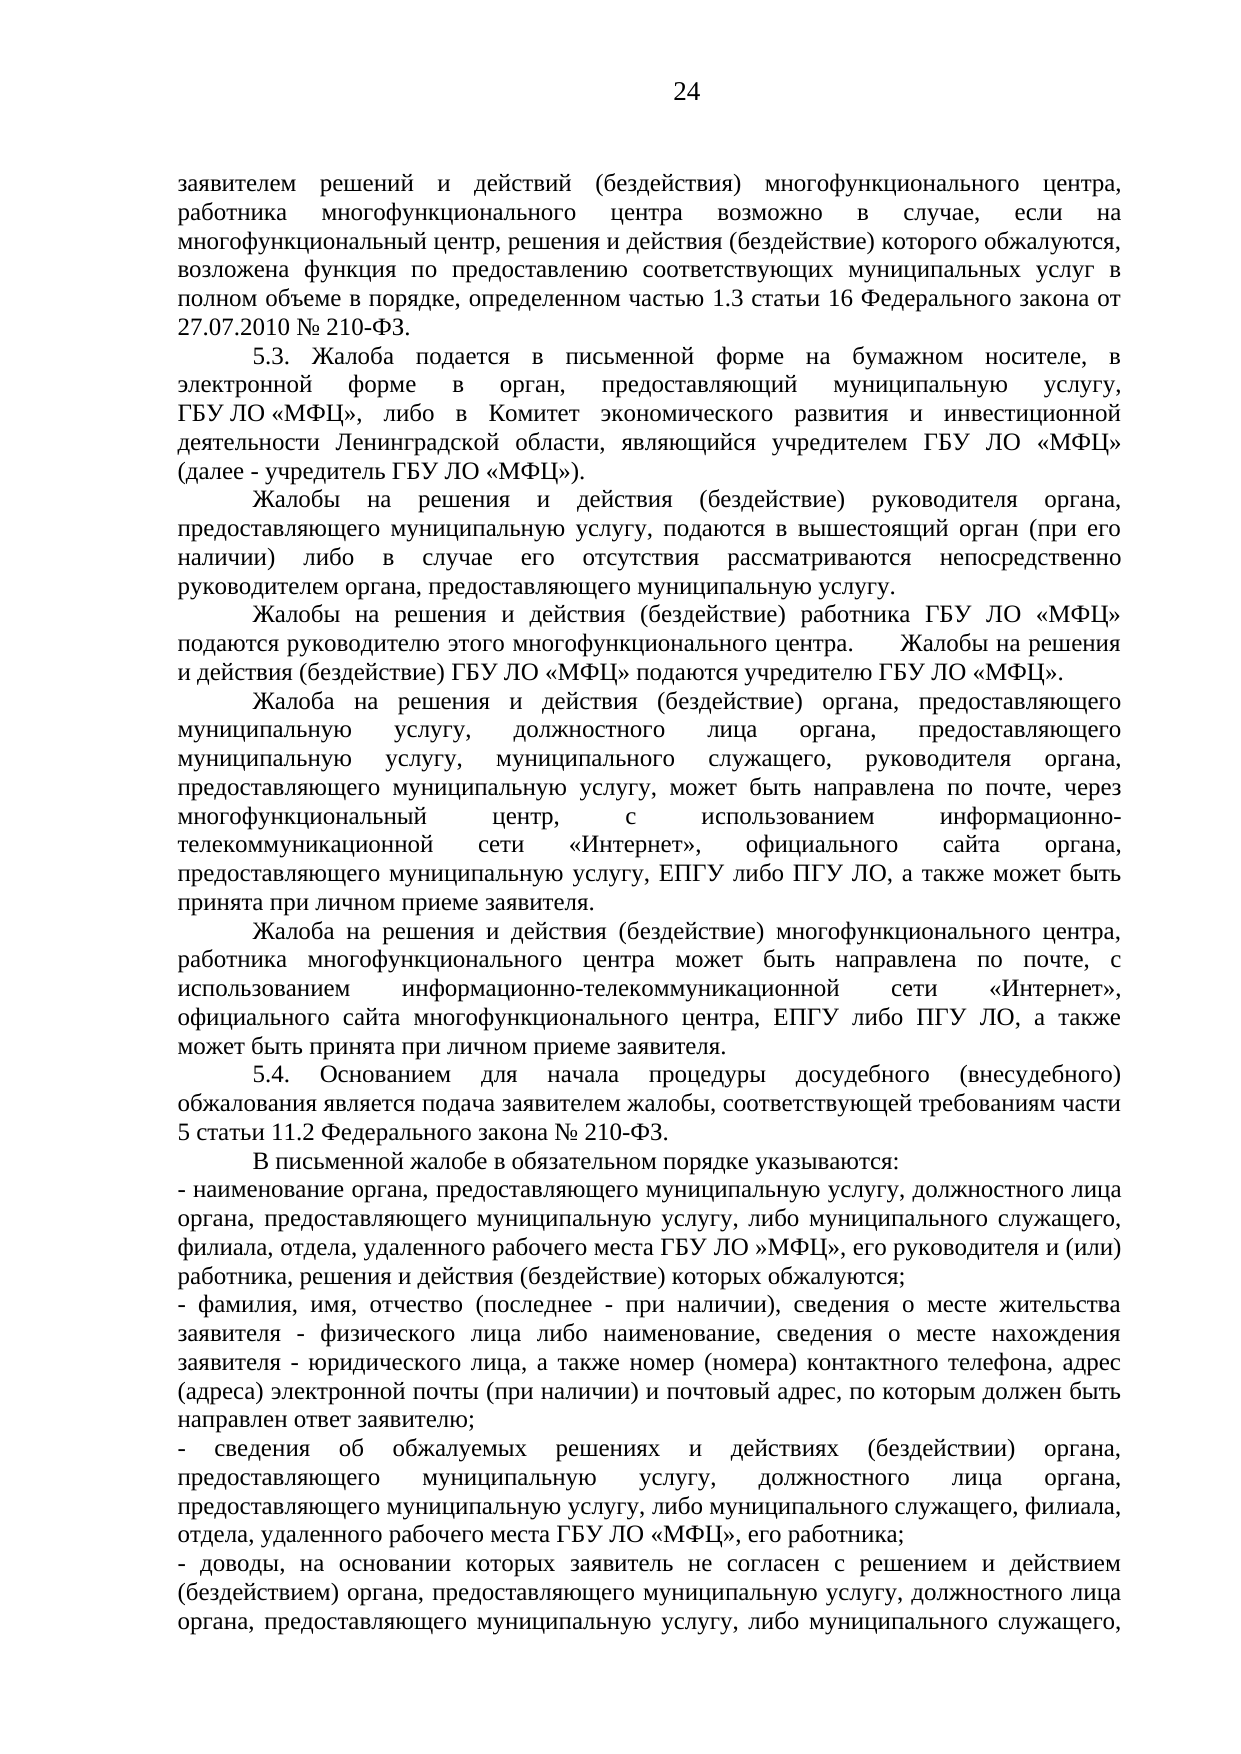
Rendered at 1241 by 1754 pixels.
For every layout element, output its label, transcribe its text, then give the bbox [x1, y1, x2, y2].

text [177, 1548, 1122, 1634]
text - сведения об обжалуемых решениях и действиях (бездействии) органа, предоставляющего муниципальную услугу, должностного лица органа, предоставляющего муниципальную услугу, либо муниципального служащего, филиала, отдела, удаленного рабочего места ГБУ ЛО «МФЦ», его работника; [177, 1433, 1122, 1548]
text Жалоба на решения и действия (бездействие) многофункционального центра, работника многофункционального центра может быть направлена по почте, с использованием информационно-телекоммуникационной сети «Интернет», официального сайта многофункционального центра, ЕПГУ либо ПГУ ЛО, а также может быть принята при личном приеме заявителя. [177, 916, 1122, 1059]
text 5.3. Жалоба подается в письменной форме на бумажном носителе, в электронной форме в орган, предоставляющий муниципальную услугу, ГБУ ЛО «МФЦ», либо в Комитет экономического развития и инвестиционной деятельности Ленинградской области, являющийся учредителем ГБУ ЛО «МФЦ» (далее - учредитель ГБУ ЛО «МФЦ»). [177, 341, 1122, 484]
text Жалобы на решения и действия (бездействие) руководителя органа, предоставляющего муниципальную услугу, подаются в вышестоящий орган (при его наличии) либо в случае его отсутствия рассматриваются непосредственно руководителем органа, предоставляющего муниципальную услугу. [177, 484, 1122, 599]
text 5.4. Основанием для начала процедуры досудебного (внесудебного) обжалования является подача заявителем жалобы, соответствующей требованиям части 5 статьи 11.2 Федерального закона № 210-ФЗ. [177, 1059, 1122, 1146]
text - наименование органа, предоставляющего муниципальную услугу, должностного лица органа, предоставляющего муниципальную услугу, либо муниципального служащего, филиала, отдела, удаленного рабочего места ГБУ ЛО »МФЦ», его руководителя и (или) работника, решения и действия (бездействие) которых обжалуются; [177, 1174, 1122, 1289]
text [177, 168, 1122, 341]
text В письменной жалобе в обязательном порядке указываются: [177, 1146, 1122, 1174]
text Жалоба на решения и действия (бездействие) органа, предоставляющего муниципальную услугу, должностного лица органа, предоставляющего муниципальную услугу, муниципального служащего, руководителя органа, предоставляющего муниципальную услугу, может быть направлена по почте, через многофункциональный центр, с использованием информационно-телекоммуникационной сети «Интернет», официального сайта органа, предоставляющего муниципальную услугу, ЕПГУ либо ПГУ ЛО, а также может быть принята при личном приеме заявителя. [177, 686, 1122, 916]
text - фамилия, имя, отчество (последнее - при наличии), сведения о месте жительства заявителя - физического лица либо наименование, сведения о месте нахождения заявителя - юридического лица, а также номер (номера) контактного телефона, адрес (адреса) электронной почты (при наличии) и почтовый адрес, по которым должен быть направлен ответ заявителю; [177, 1289, 1122, 1433]
text Жалобы на решения и действия (бездействие) работника ГБУ ЛО «МФЦ» подаются руководителю этого многофункционального центра. Жалобы на решения и действия (бездействие) ГБУ ЛО «МФЦ» подаются учредителю ГБУ ЛО «МФЦ». [177, 599, 1122, 686]
